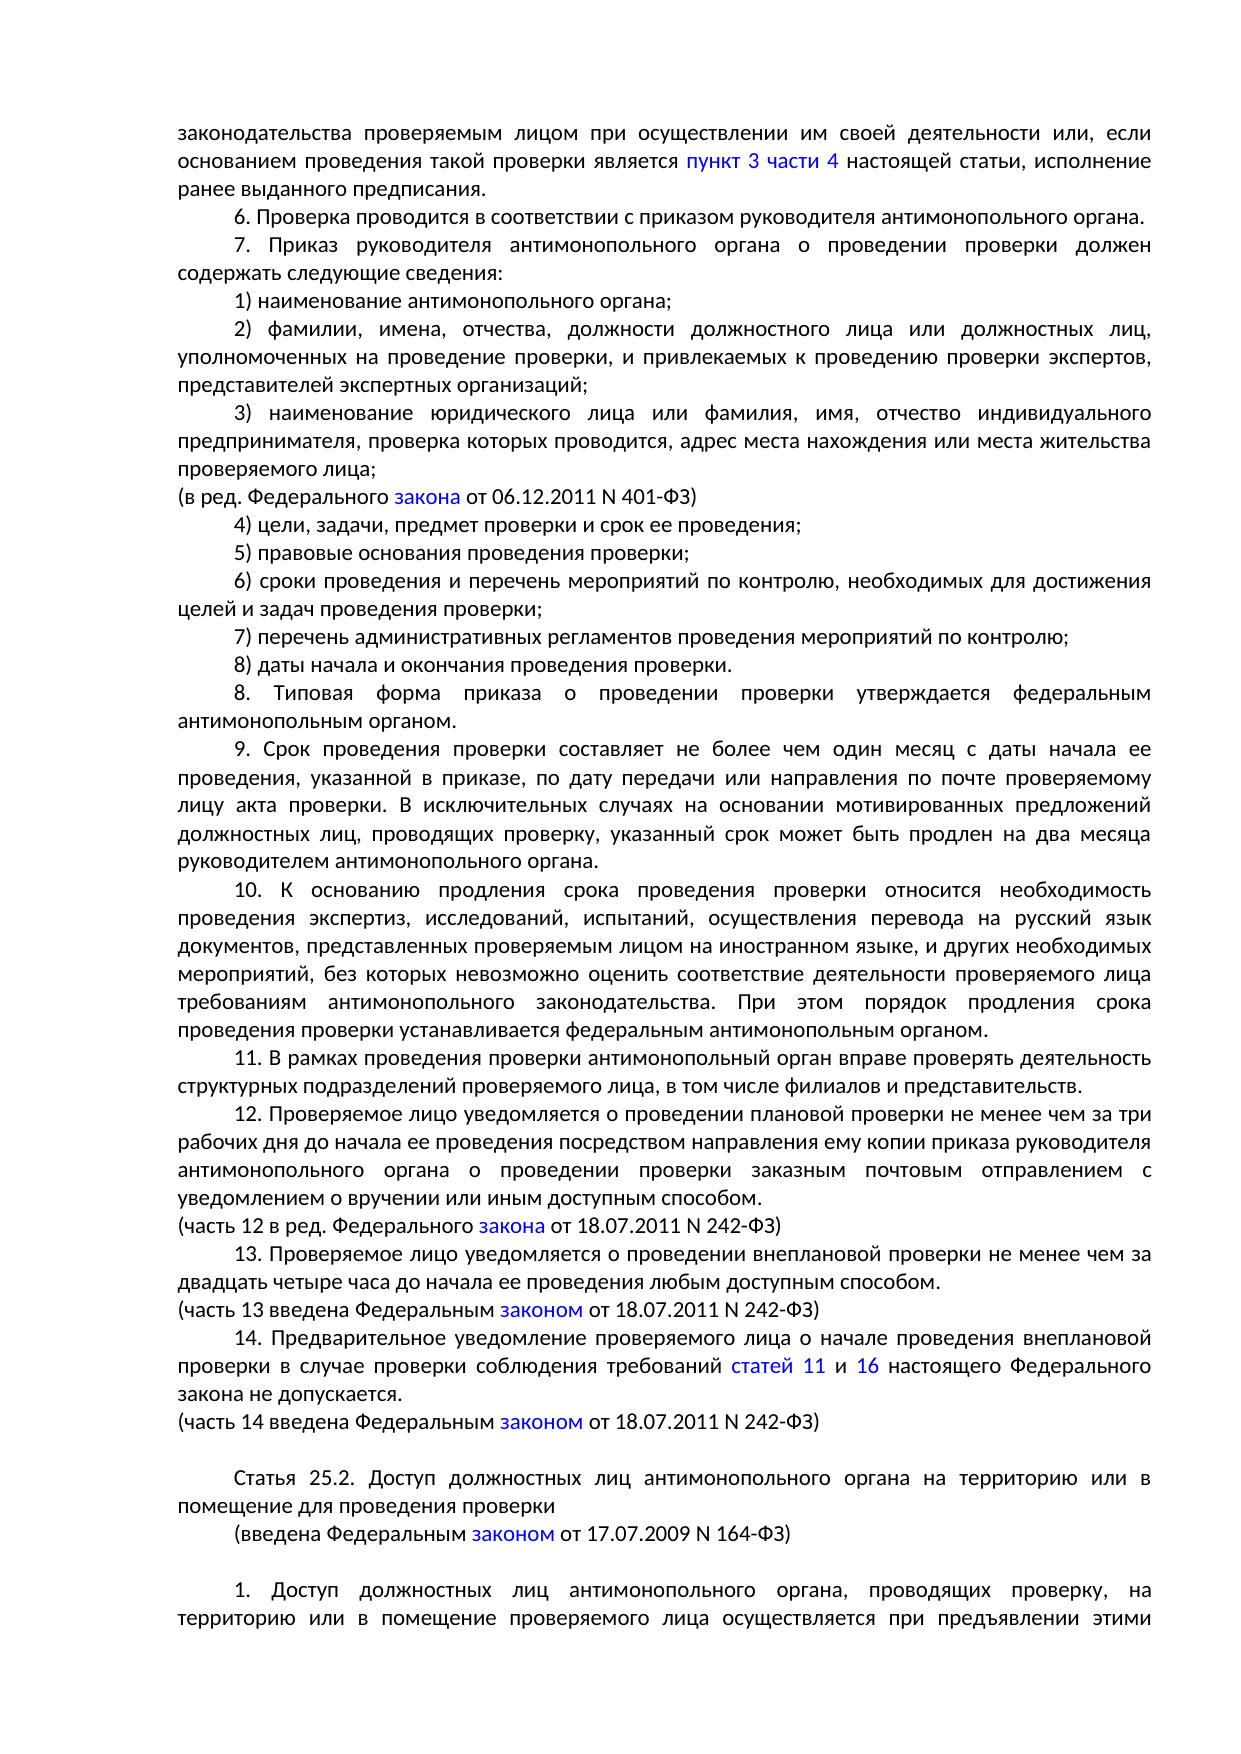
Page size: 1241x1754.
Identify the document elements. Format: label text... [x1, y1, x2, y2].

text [177, 118, 1152, 202]
text 7) перечень административных регламентов проведения мероприятий по контролю; [177, 622, 1152, 651]
text 7. Приказ руководителя антимонопольного органа о проведении проверки должен содержать следующие сведения: [177, 230, 1152, 286]
text 14. Предварительное уведомление проверяемого лица о начале проведения внеплановой проверки в случае проверки соблюдения требований статей 11 и 16 настоящего Федерального закона не допускается. [177, 1323, 1152, 1407]
text 11. В рамках проведения проверки антимонопольный орган вправе проверять деятельность структурных подразделений проверяемого лица, в том числе филиалов и представительств. [177, 1043, 1152, 1099]
text (часть 13 введена Федеральным законом от 18.07.2011 N 242-ФЗ) [177, 1295, 1152, 1323]
text 12. Проверяемое лицо уведомляется о проведении плановой проверки не менее чем за три рабочих дня до начала ее проведения посредством направления ему копии приказа руководителя антимонопольного органа о проведении проверки заказным почтовым отправлением с уведомлением о вручении или иным доступным способом. [177, 1099, 1152, 1211]
text 4) цели, задачи, предмет проверки и срок ее проведения; [177, 510, 1152, 538]
text 13. Проверяемое лицо уведомляется о проведении внеплановой проверки не менее чем за двадцать четыре часа до начала ее проведения любым доступным способом. [177, 1239, 1152, 1295]
text 9. Срок проведения проверки составляет не более чем один месяц с даты начала ее проведения, указанной в приказе, по дату передачи или направления по почте проверяемому лицу акта проверки. В исключительных случаях на основании мотивированных предложений должностных лиц, проводящих проверку, указанный срок может быть продлен на два месяца руководителем антимонопольного органа. [177, 734, 1152, 875]
text (часть 14 введена Федеральным законом от 18.07.2011 N 242-ФЗ) [177, 1407, 1152, 1435]
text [177, 1575, 1152, 1631]
text Статья 25.2. Доступ должностных лиц антимонопольного органа на территорию или в помещение для проведения проверки [177, 1463, 1152, 1519]
text (в ред. Федерального закона от 06.12.2011 N 401-ФЗ) [177, 482, 1152, 510]
text 1) наименование антимонопольного органа; [177, 286, 1152, 314]
text 2) фамилии, имена, отчества, должности должностного лица или должностных лиц, уполномоченных на проведение проверки, и привлекаемых к проведению проверки экспертов, представителей экспертных организаций; [177, 314, 1152, 398]
text 8. Типовая форма приказа о проведении проверки утверждается федеральным антимонопольным органом. [177, 678, 1152, 734]
text 5) правовые основания проведения проверки; [177, 538, 1152, 566]
text (введена Федеральным законом от 17.07.2009 N 164-ФЗ) [177, 1519, 1152, 1547]
text 6. Проверка проводится в соответствии с приказом руководителя антимонопольного органа. [177, 202, 1152, 230]
text 3) наименование юридического лица или фамилия, имя, отчество индивидуального предпринимателя, проверка которых проводится, адрес места нахождения или места жительства проверяемого лица; [177, 398, 1152, 482]
text (часть 12 в ред. Федерального закона от 18.07.2011 N 242-ФЗ) [177, 1211, 1152, 1239]
text 6) сроки проведения и перечень мероприятий по контролю, необходимых для достижения целей и задач проведения проверки; [177, 566, 1152, 622]
text 8) даты начала и окончания проведения проверки. [177, 651, 1152, 678]
text 10. К основанию продления срока проведения проверки относится необходимость проведения экспертиз, исследований, испытаний, осуществления перевода на русский язык документов, представленных проверяемым лицом на иностранном языке, и других необходимых мероприятий, без которых невозможно оценить соответствие деятельности проверяемого лица требованиям антимонопольного законодательства. При этом порядок продления срока проведения проверки устанавливается федеральным антимонопольным органом. [177, 875, 1152, 1043]
